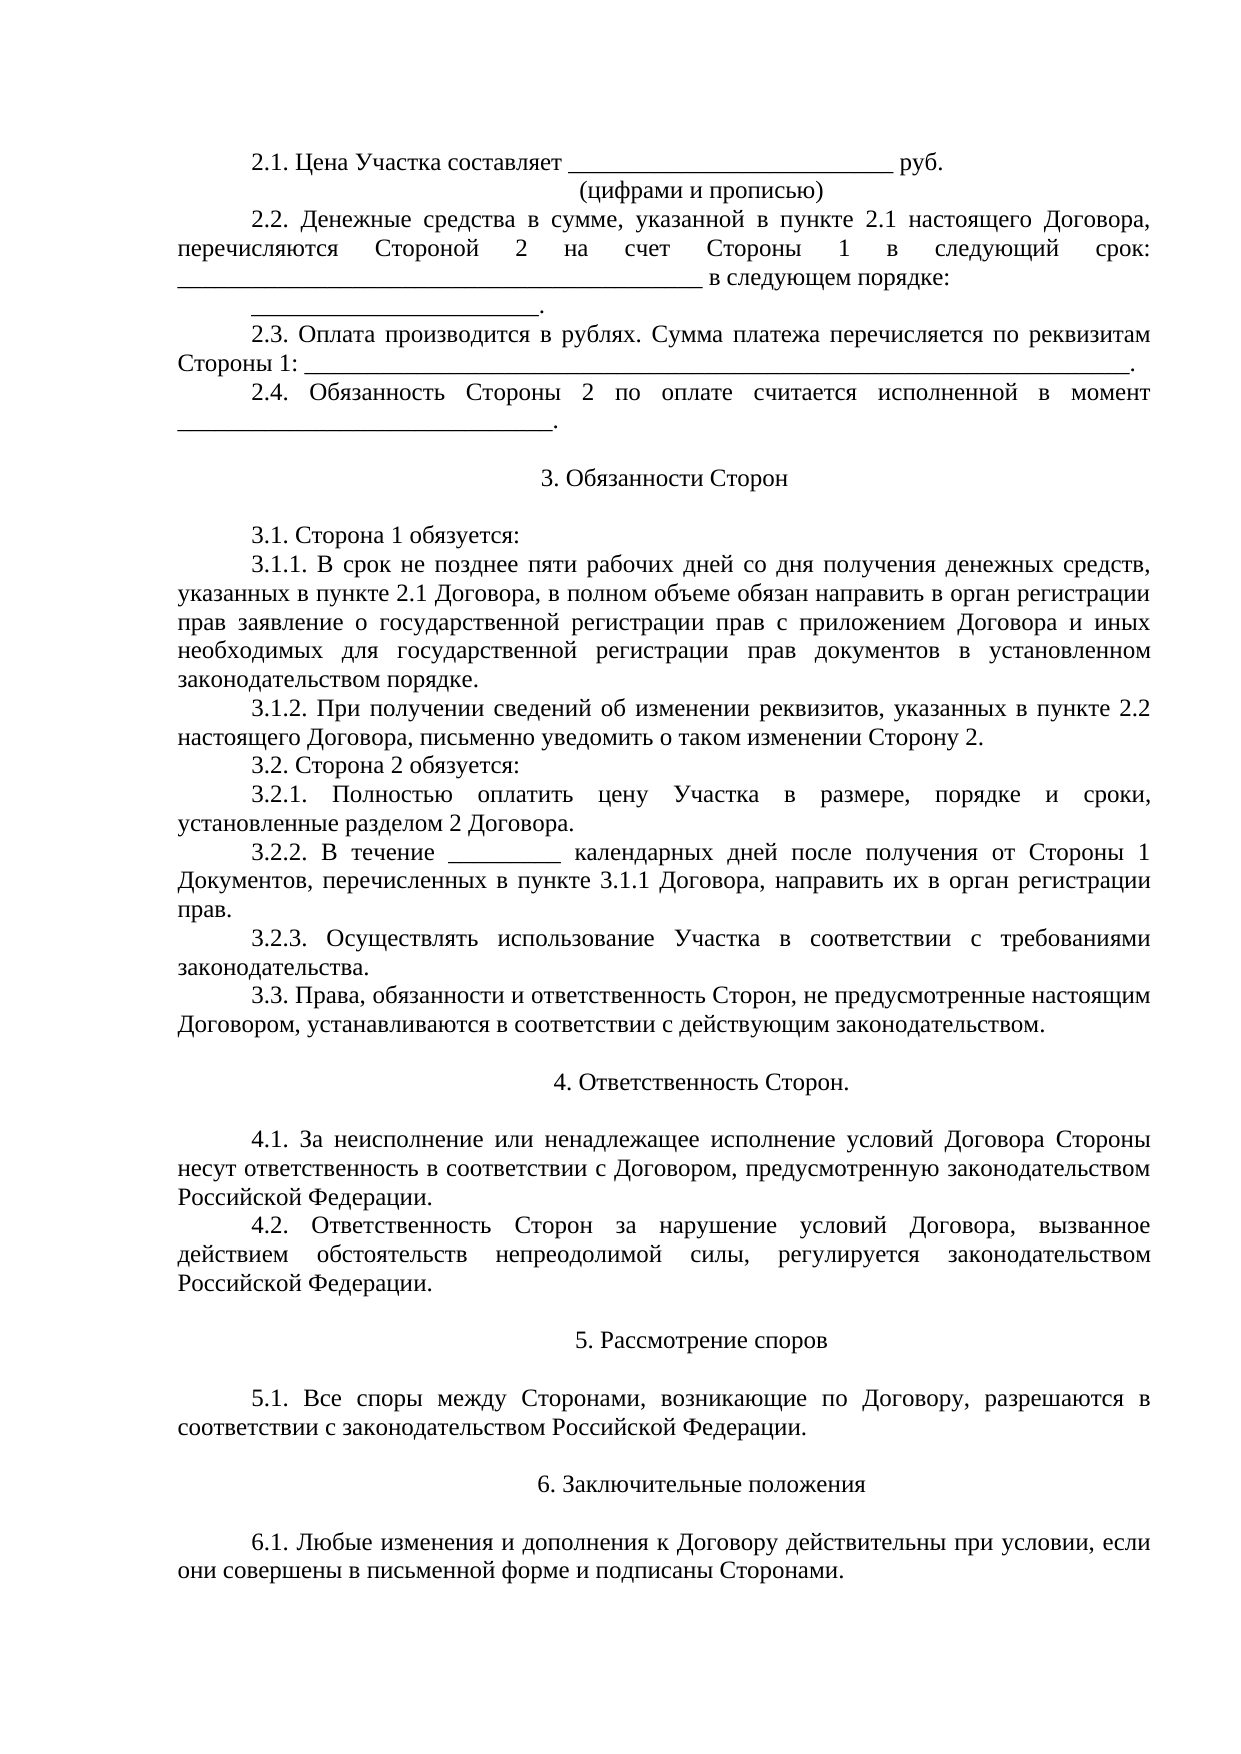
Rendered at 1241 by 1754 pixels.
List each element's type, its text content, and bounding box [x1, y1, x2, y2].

text 2.2. Денежные средства в сумме, указанной в пункте 2.1 настоящего Договора, перечисляются Стороной 2 на счет Стороны 1 в следующий срок: __________________________________________ в следующем порядке: [177, 204, 1152, 291]
text 2.3. Оплата производится в рублях. Сумма платежа перечисляется по реквизитам Стороны 1: __________________________________________________________________. [177, 319, 1152, 377]
text 5. Рассмотрение споров [177, 1326, 1152, 1354]
text 3.1.2. При получении сведений об изменении реквизитов, указанных в пункте 2.2 настоящего Договора, письменно уведомить о таком изменении Сторону 2. [177, 693, 1152, 751]
text _______________________. [177, 291, 1152, 319]
text 3. Обязанности Сторон [177, 463, 1152, 492]
text 3.1.1. В срок не позднее пяти рабочих дней со дня получения денежных средств, указанных в пункте 2.1 Договора, в полном объеме обязан направить в орган регистрации прав заявление о государственной регистрации прав с приложением Договора и иных необходимых для государственной регистрации прав документов в установленном законодательством порядке. [177, 549, 1152, 693]
text 3.2. Сторона 2 обязуется: [177, 751, 1152, 779]
text 3.2.2. В течение _________ календарных дней после получения от Стороны 1 Документов, перечисленных в пункте 3.1.1 Договора, направить их в орган регистрации прав. [177, 837, 1152, 923]
text 4.1. За неисполнение или ненадлежащее исполнение условий Договора Стороны несут ответственность в соответствии с Договором, предусмотренную законодательством Российской Федерации. [177, 1124, 1152, 1211]
text 2.1. Цена Участка составляет __________________________ руб. [177, 147, 1152, 176]
text 2.4. Обязанность Стороны 2 по оплате считается исполненной в момент ______________________________. [177, 377, 1152, 434]
text 3.2.1. Полностью оплатить цену Участка в размере, порядке и сроки, установленные разделом 2 Договора. [177, 779, 1152, 837]
text 5.1. Все споры между Сторонами, возникающие по Договору, разрешаются в соответствии с законодательством Российской Федерации. [177, 1383, 1152, 1441]
text (цифрами и прописью) [177, 176, 1152, 204]
text 4. Ответственность Сторон. [177, 1067, 1152, 1096]
text 3.2.3. Осуществлять использование Участка в соответствии с требованиями законодательства. [177, 923, 1152, 981]
text 3.1. Сторона 1 обязуется: [177, 521, 1152, 549]
text 6. Заключительные положения [177, 1469, 1152, 1498]
text 4.2. Ответственность Сторон за нарушение условий Договора, вызванное действием обстоятельств непреодолимой силы, регулируется законодательством Российской Федерации. [177, 1211, 1152, 1297]
text 3.3. Права, обязанности и ответственность Сторон, не предусмотренные настоящим Договором, устанавливаются в соответствии с действующим законодательством. [177, 981, 1152, 1038]
text 6.1. Любые изменения и дополнения к Договору действительны при условии, если они совершены в письменной форме и подписаны Сторонами. [177, 1527, 1152, 1584]
